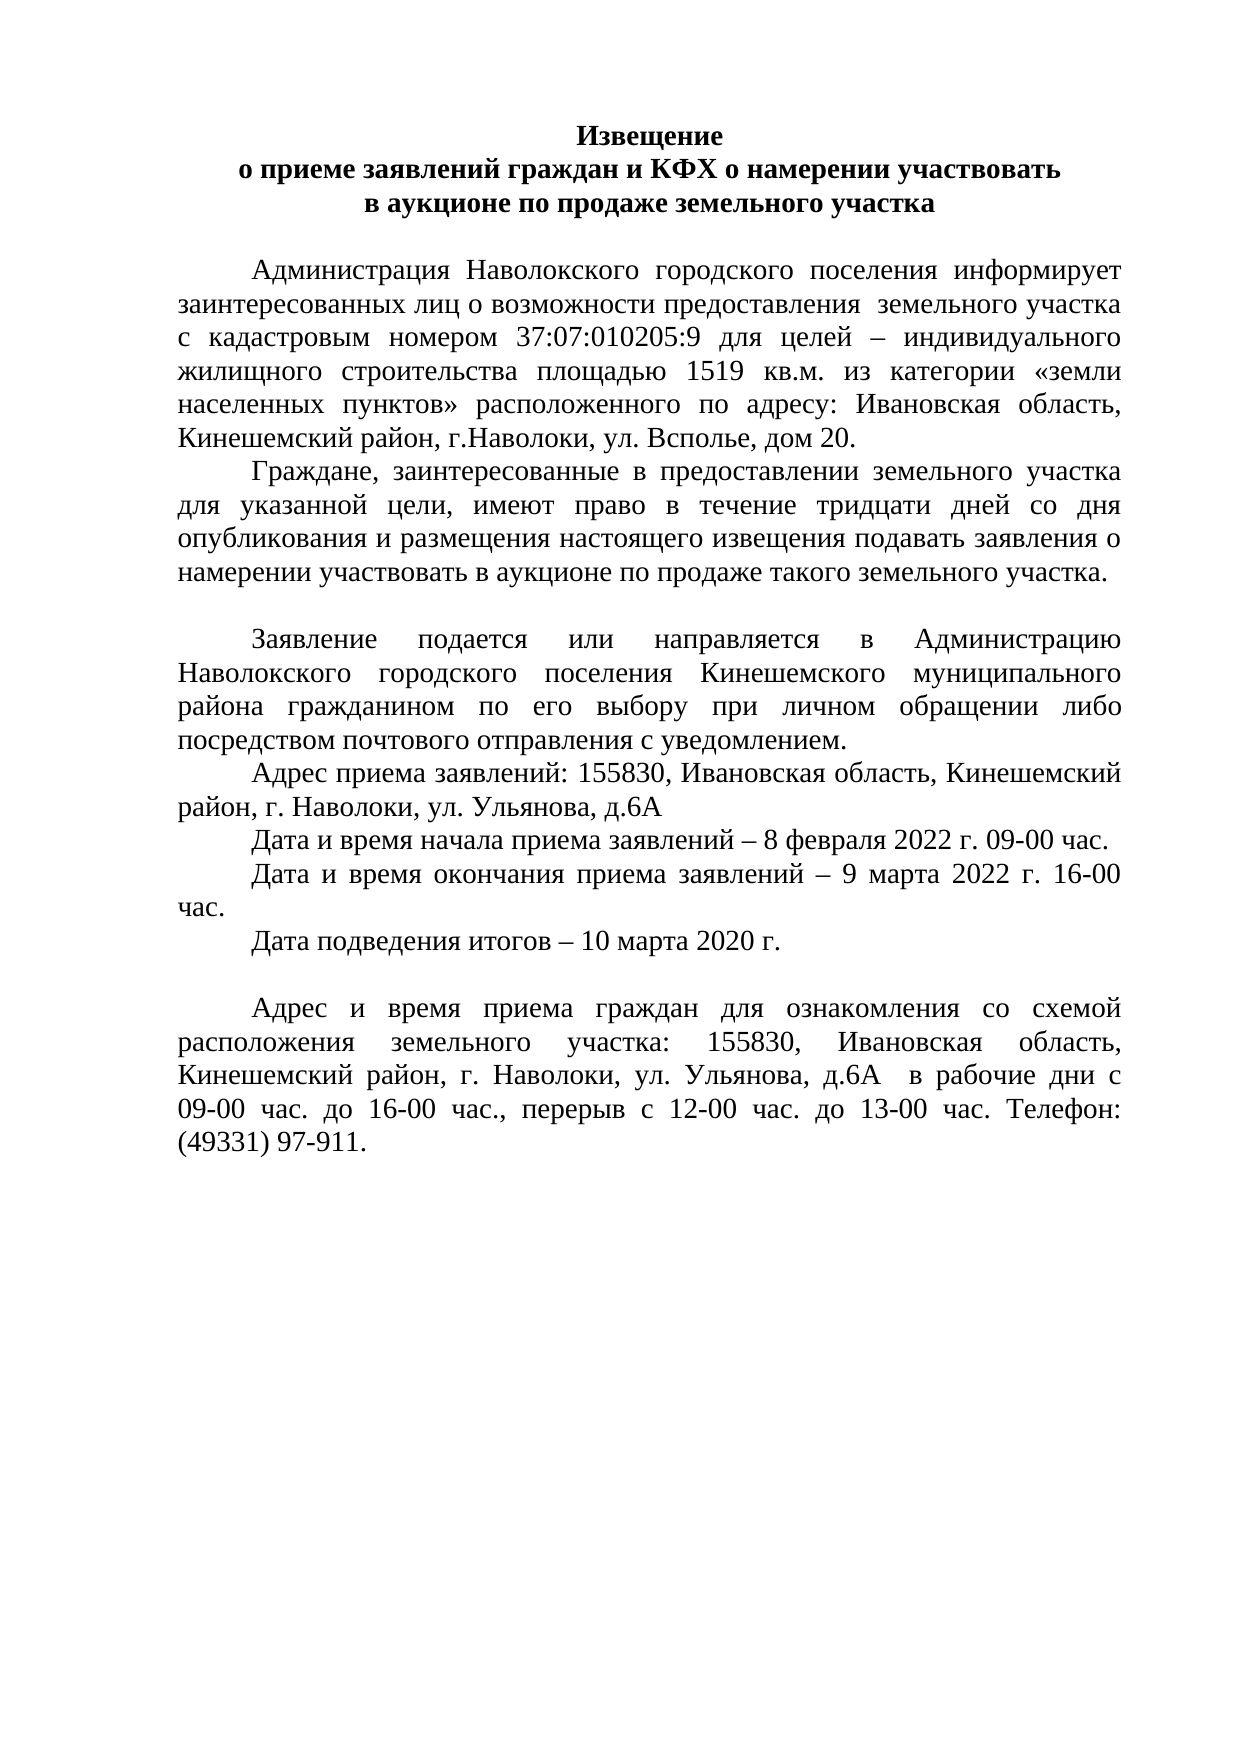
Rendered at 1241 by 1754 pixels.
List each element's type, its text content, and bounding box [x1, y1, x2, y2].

text Адрес приема заявлений: 155830, Ивановская область, Кинешемский район, г. Наволоки, ул. Ульянова, д.6А [177, 755, 1122, 822]
text Дата и время окончания приема заявлений – 9 марта 2022 г. 16-00 час. [177, 856, 1122, 923]
text Заявление подается или направляется в Администрацию Наволокского городского поселения Кинешемского муниципального района гражданином по его выбору при личном обращении либо посредством почтового отправления с уведомлением. [177, 621, 1122, 755]
text Извещение [177, 118, 1122, 152]
text в аукционе по продаже земельного участка [177, 185, 1122, 219]
text о приеме заявлений граждан и КФХ о намерении участвовать [177, 152, 1122, 185]
text Администрация Наволокского городского поселения информирует заинтересованных лиц о возможности предоставления земельного участка с кадастровым номером 37:07:010205:9 для целей – индивидуального жилищного строительства площадью 1519 кв.м. из категории «земли населенных пунктов» расположенного по адресу: Ивановская область, Кинешемский район, г.Наволоки, ул. Всполье, дом 20. [177, 252, 1122, 453]
text Граждане, заинтересованные в предоставлении земельного участка для указанной цели, имеют право в течение тридцати дней со дня опубликования и размещения настоящего извещения подавать заявления о намерении участвовать в аукционе по продаже такого земельного участка. [177, 453, 1122, 588]
text Адрес и время приема граждан для ознакомления со схемой расположения земельного участка: 155830, Ивановская область, Кинешемский район, г. Наволоки, ул. Ульянова, д.6А в рабочие дни с 09-00 час. до 16-00 час., перерыв с 12-00 час. до 13-00 час. Телефон: (49331) 97-911. [177, 990, 1122, 1158]
text Дата и время начала приема заявлений – 8 февраля 2022 г. 09-00 час. [177, 822, 1122, 856]
text Дата подведения итогов – 10 марта 2020 г. [177, 923, 1122, 957]
